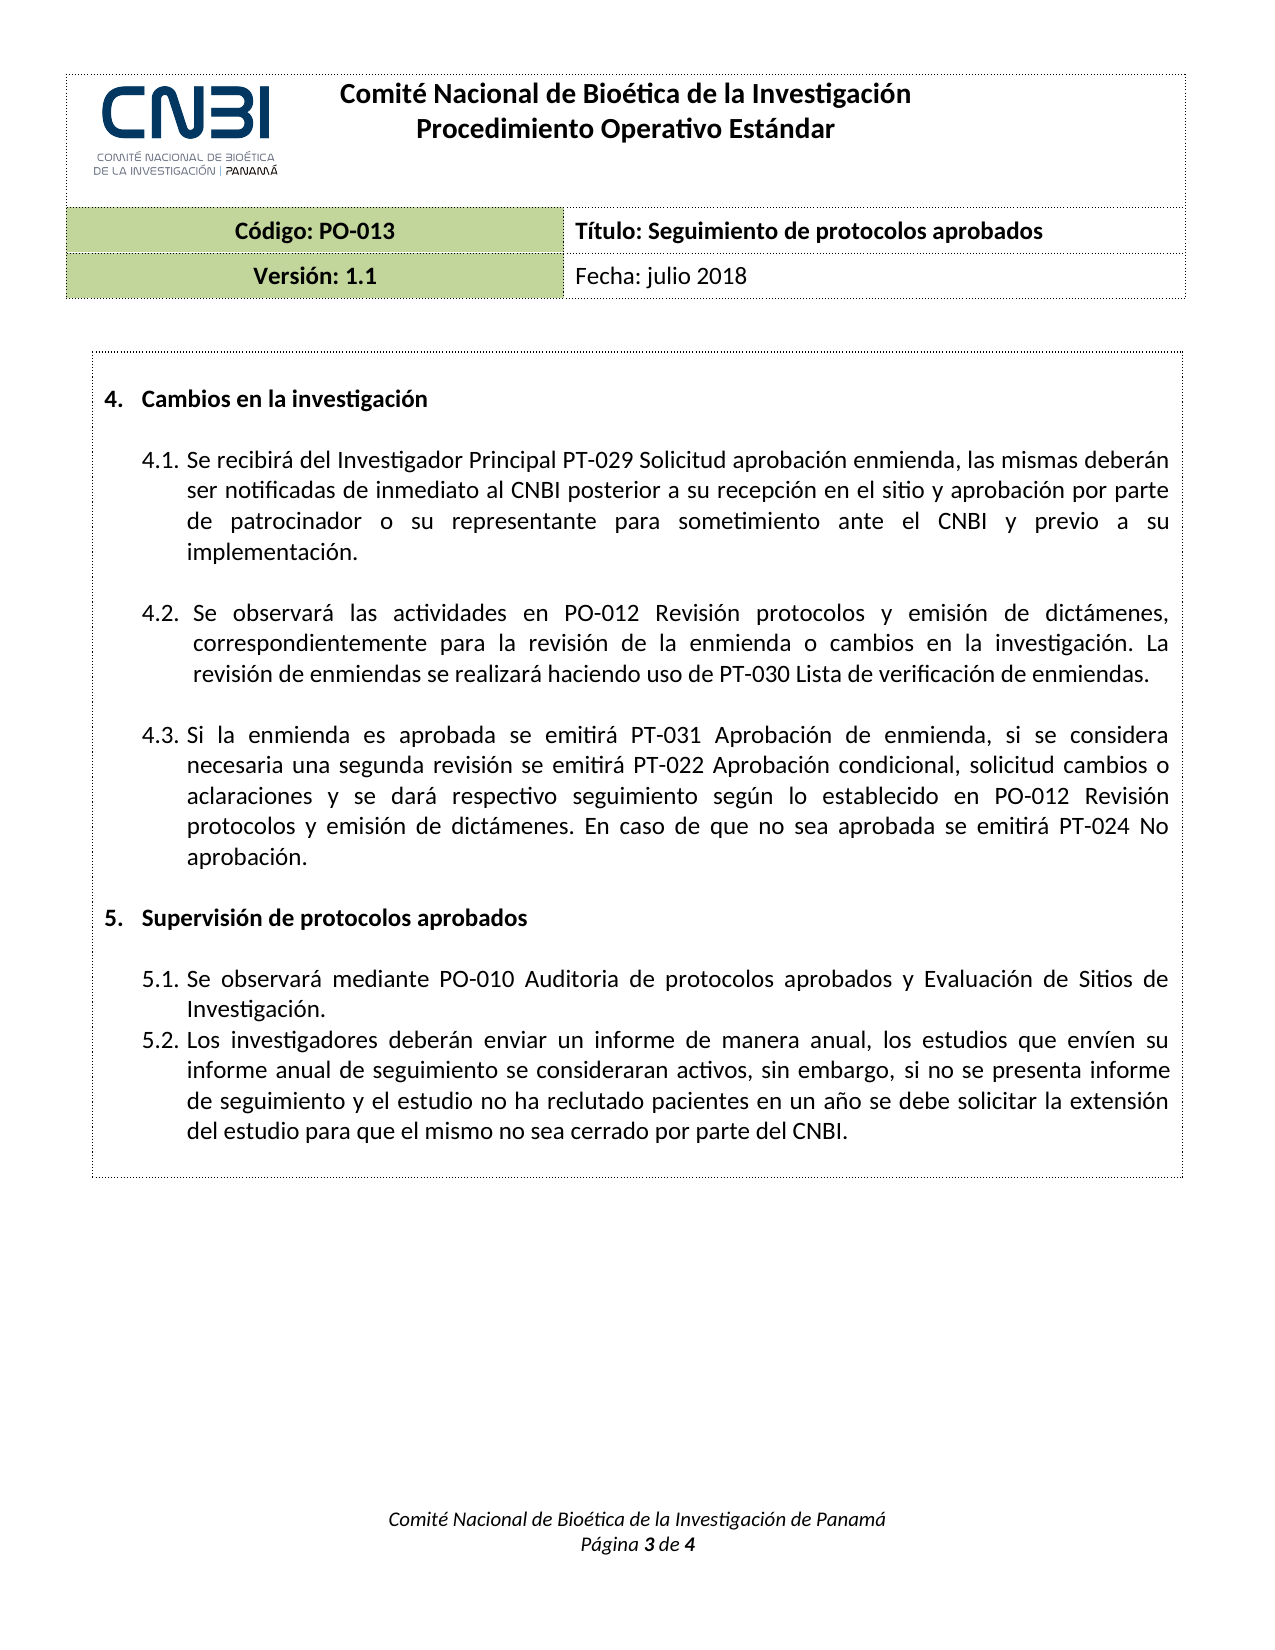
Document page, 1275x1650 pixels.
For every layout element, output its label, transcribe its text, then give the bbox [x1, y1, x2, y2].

picture [94, 86, 278, 176]
